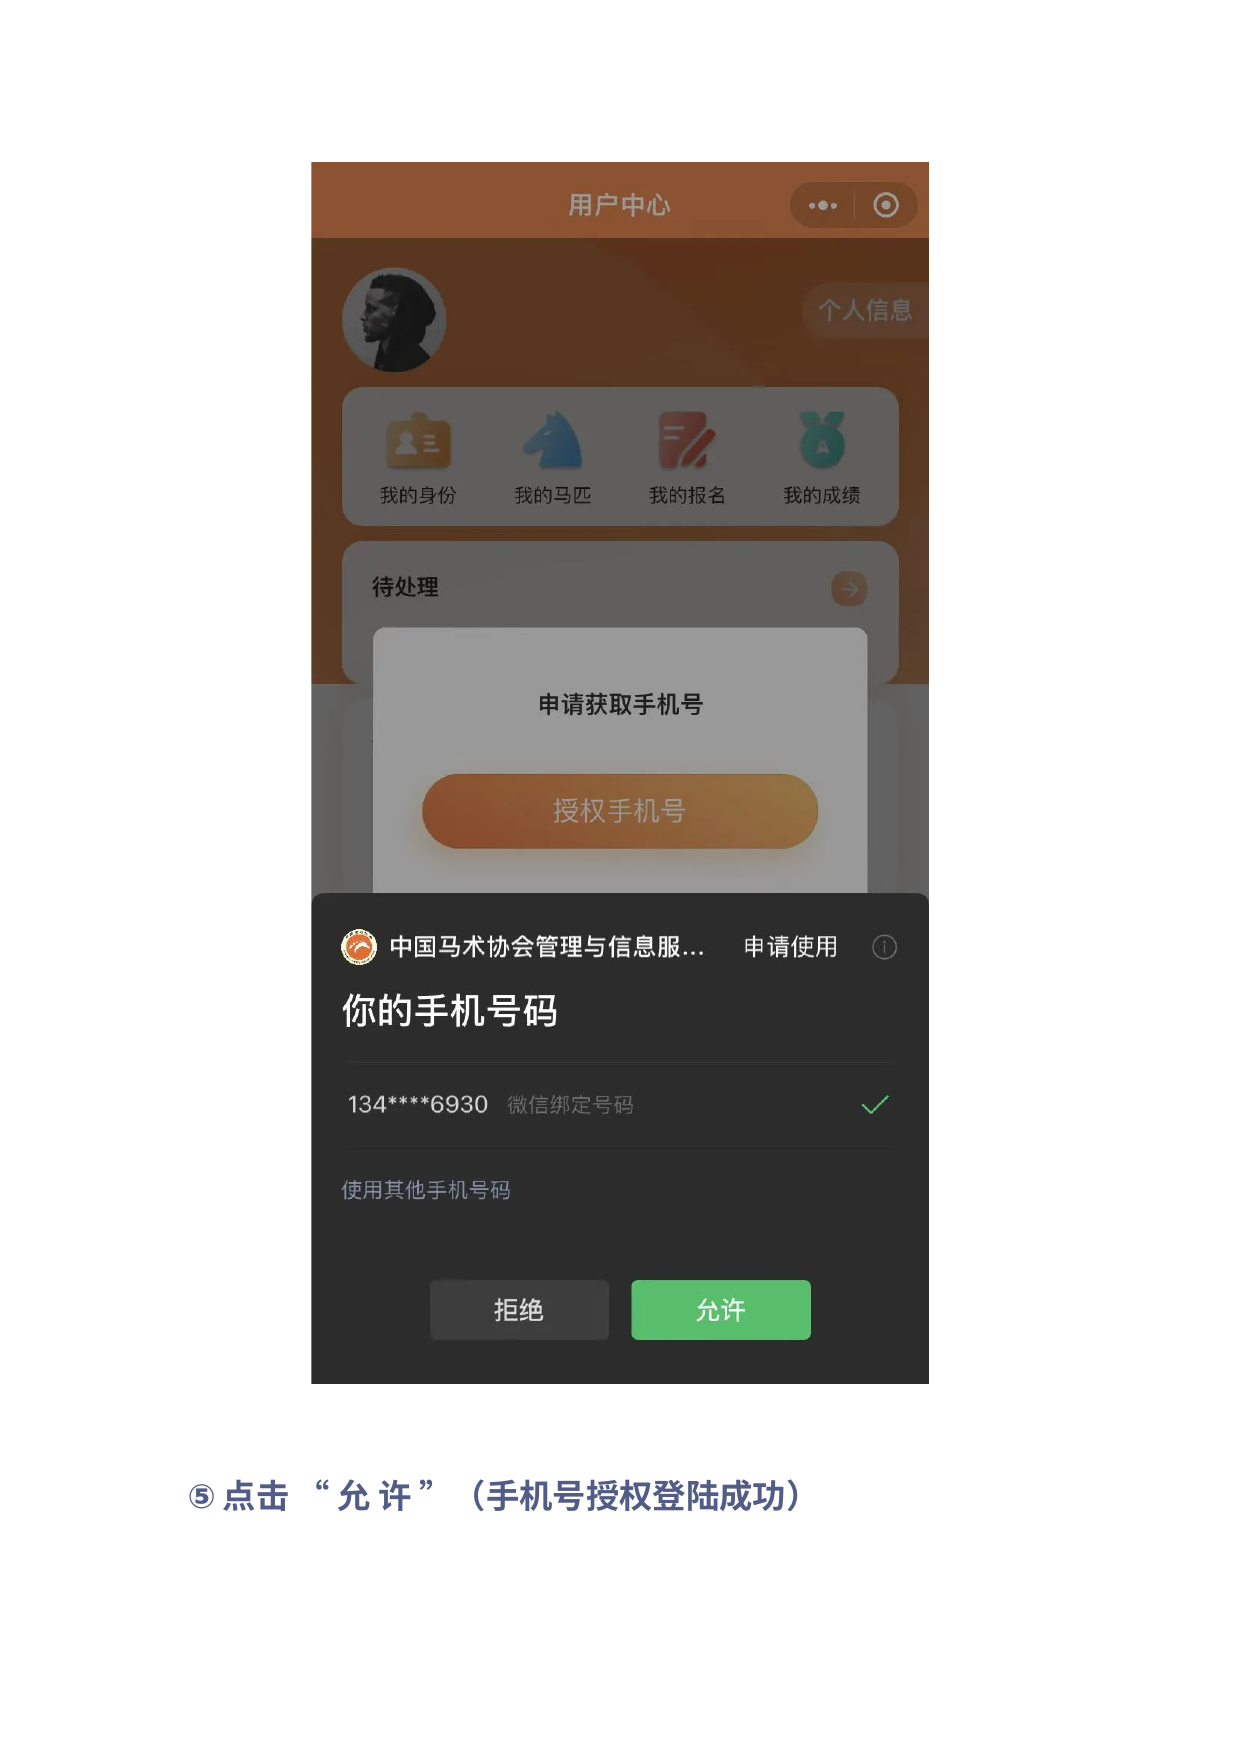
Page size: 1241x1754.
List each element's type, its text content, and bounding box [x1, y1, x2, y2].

picture [311, 162, 929, 1384]
text ⑤点击 “ 允 许 ”（手机号授权登陆成功） [187, 1462, 1053, 1527]
